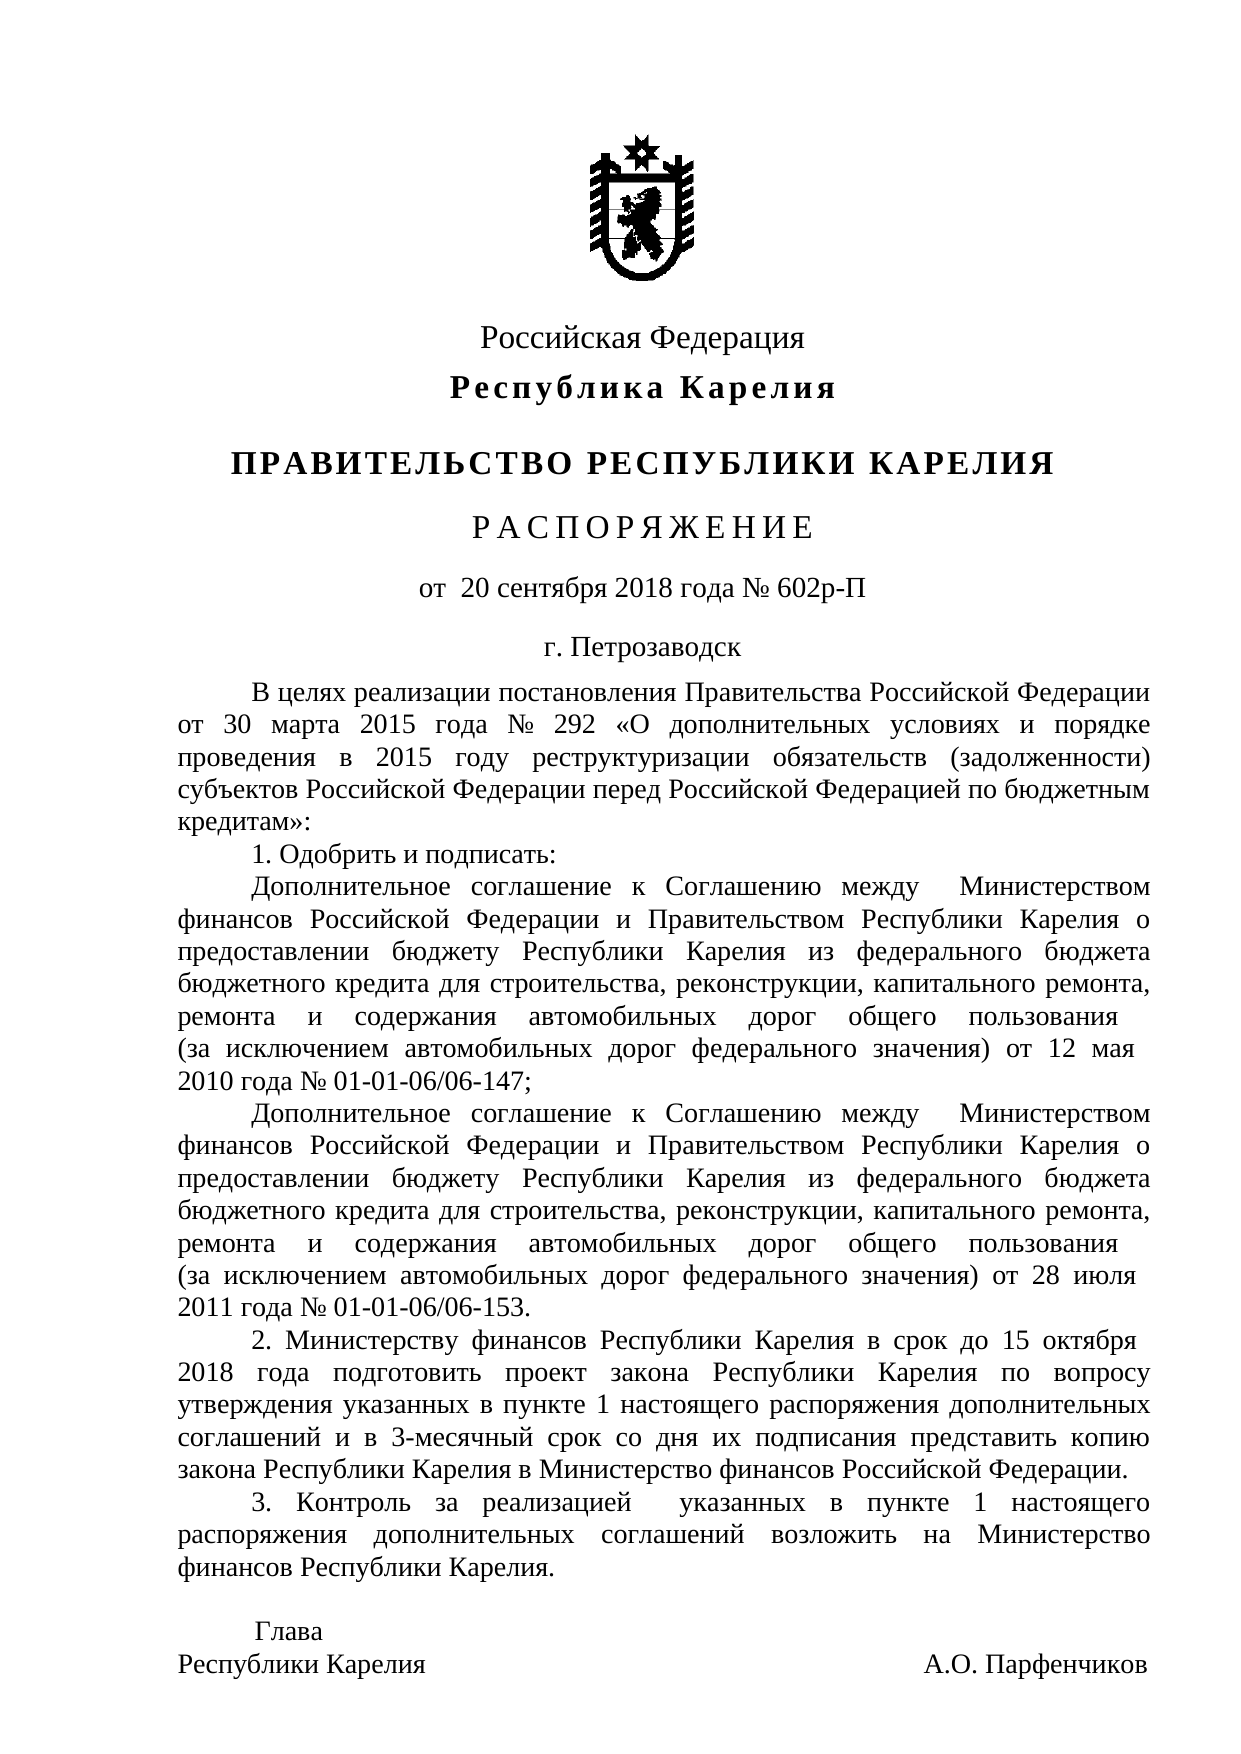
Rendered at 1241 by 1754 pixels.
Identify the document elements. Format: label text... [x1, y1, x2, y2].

text Дополнительное соглашение к Соглашению между Министерством финансов Российской Федерации и Правительством Республики Карелия о предоставлении бюджету Республики Карелия из федерального бюджета бюджетного кредита для строительства, реконструкции, капитального ремонта, ремонта и содержания автомобильных дорог общего пользования (за исключением автомобильных дорог федерального значения) от 28 июля 2011 года № 01-01-06/06-153. [177, 1096, 1152, 1323]
text г. Петрозаводск [177, 629, 1107, 662]
text 2. Министерству финансов Республики Карелия в срок до 15 октября 2018 года подготовить проект закона Республики Карелия по вопросу утверждения указанных в пункте 1 настоящего распоряжения дополнительных соглашений и в 3-месячный срок со дня их подписания представить копию закона Республики Карелия в Министерство финансов Российской Федерации. [177, 1323, 1152, 1485]
text Глава [177, 1582, 1152, 1647]
text 1. Одобрить и подписать: [177, 837, 1152, 869]
subtitle ПРАВИТЕЛЬСТВО РЕСПУБЛИКИ КАРЕЛИЯ [177, 444, 1107, 482]
text В целях реализации постановления Правительства Российской Федерации от 30 марта 2015 года № 292 «О дополнительных условиях и порядке проведения в 2015 году реструктуризации обязательств (задолженности) субъектов Российской Федерации перед Российской Федерацией по бюджетным кредитам»: [177, 675, 1152, 837]
subtitle Республика Карелия [177, 368, 1107, 406]
subtitle РАСПОРЯЖЕНИЕ [177, 507, 1107, 545]
picture [571, 122, 713, 305]
text Республики Карелия А.О. Парфенчиков [177, 1647, 1152, 1679]
text 3. Контроль за реализацией указанных в пункте 1 настоящего распоряжения дополнительных соглашений возложить на Министерство финансов Республики Карелия. [177, 1485, 1152, 1582]
text от 20 сентября 2018 года № 602р-П [177, 570, 1107, 604]
text Дополнительное соглашение к Соглашению между Министерством финансов Российской Федерации и Правительством Республики Карелия о предоставлении бюджету Республики Карелия из федерального бюджета бюджетного кредита для строительства, реконструкции, капитального ремонта, ремонта и содержания автомобильных дорог общего пользования (за исключением автомобильных дорог федерального значения) от 12 мая 2010 года № 01-01-06/06-147; [177, 869, 1152, 1096]
subtitle Российская Федерация [177, 317, 1107, 355]
